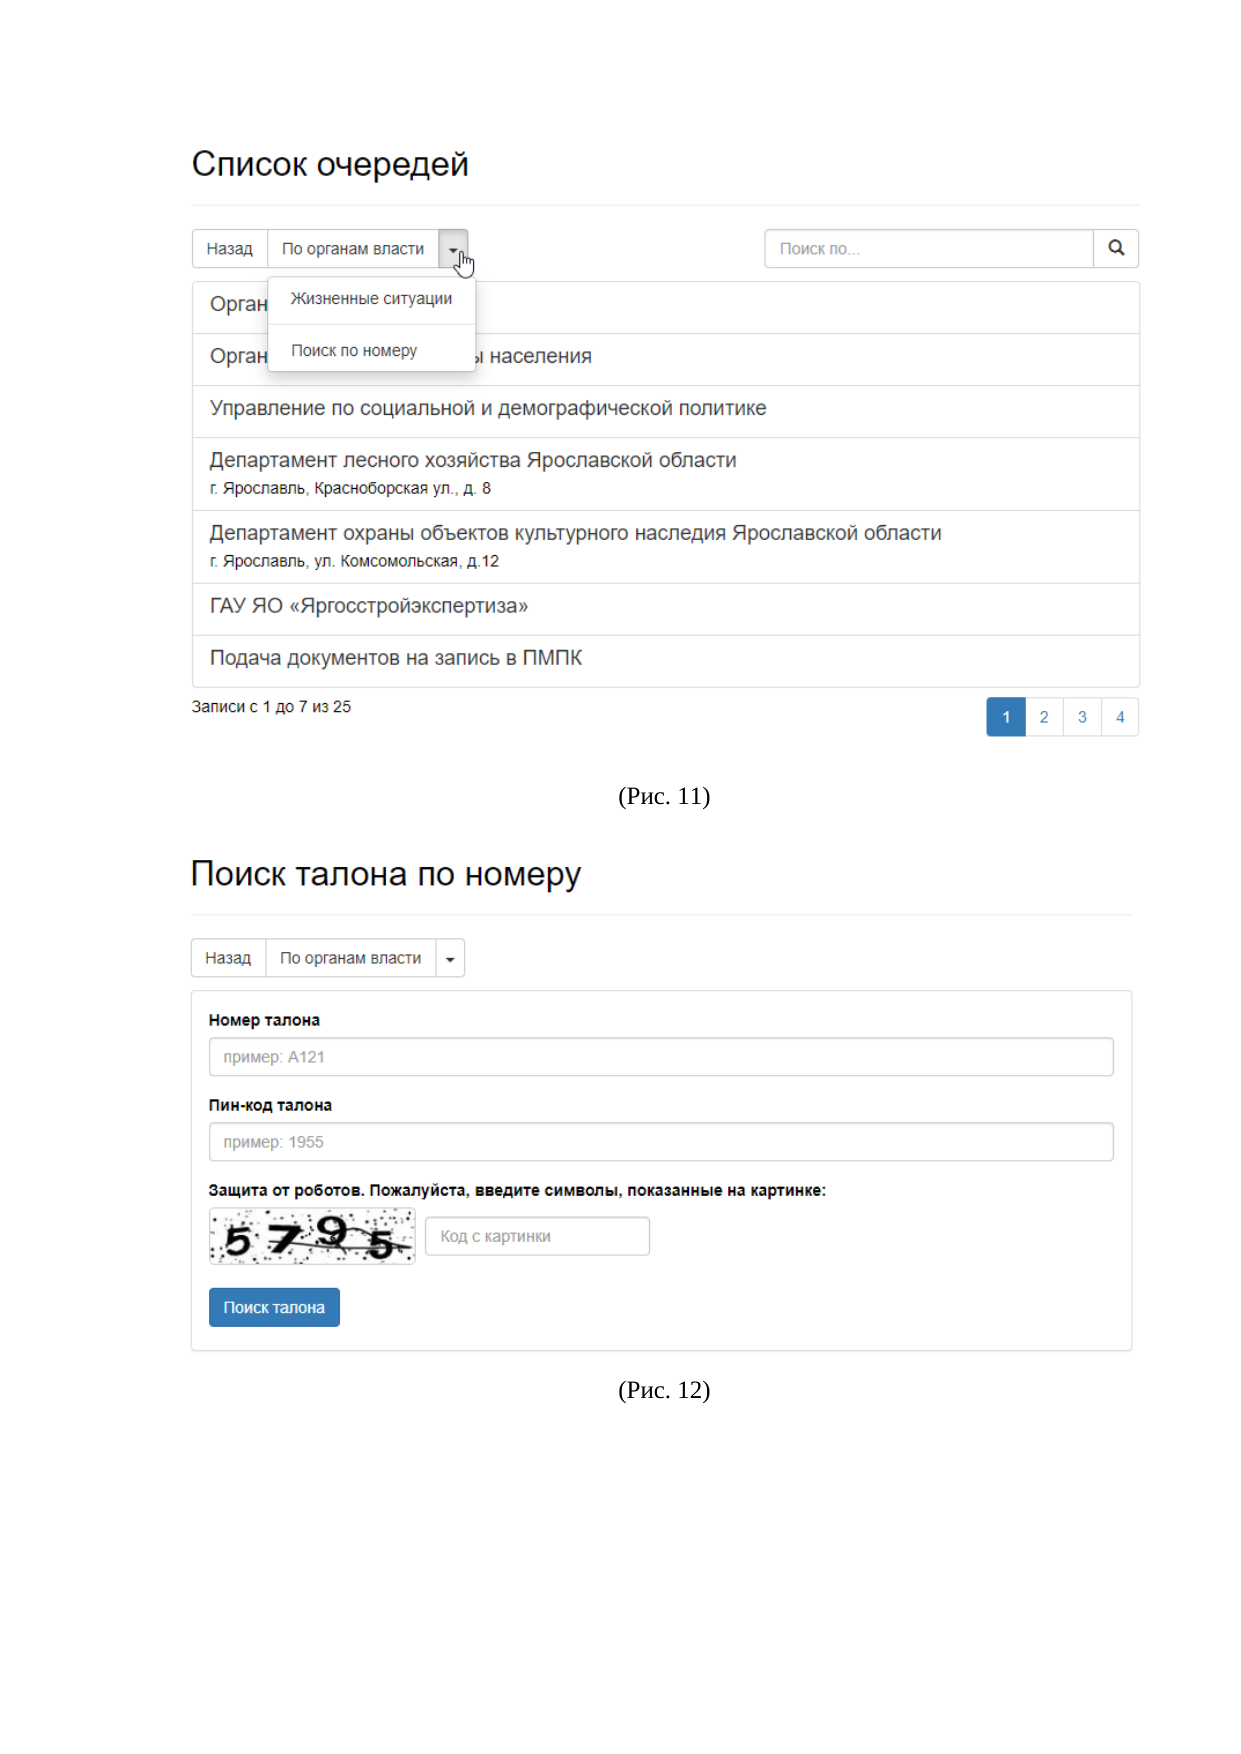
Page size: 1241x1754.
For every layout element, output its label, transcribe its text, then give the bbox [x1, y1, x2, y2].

picture [177, 828, 1152, 1357]
text (Рис. 12) [177, 1376, 1152, 1404]
picture [177, 118, 1152, 762]
text (Рис. 11) [177, 781, 1152, 809]
